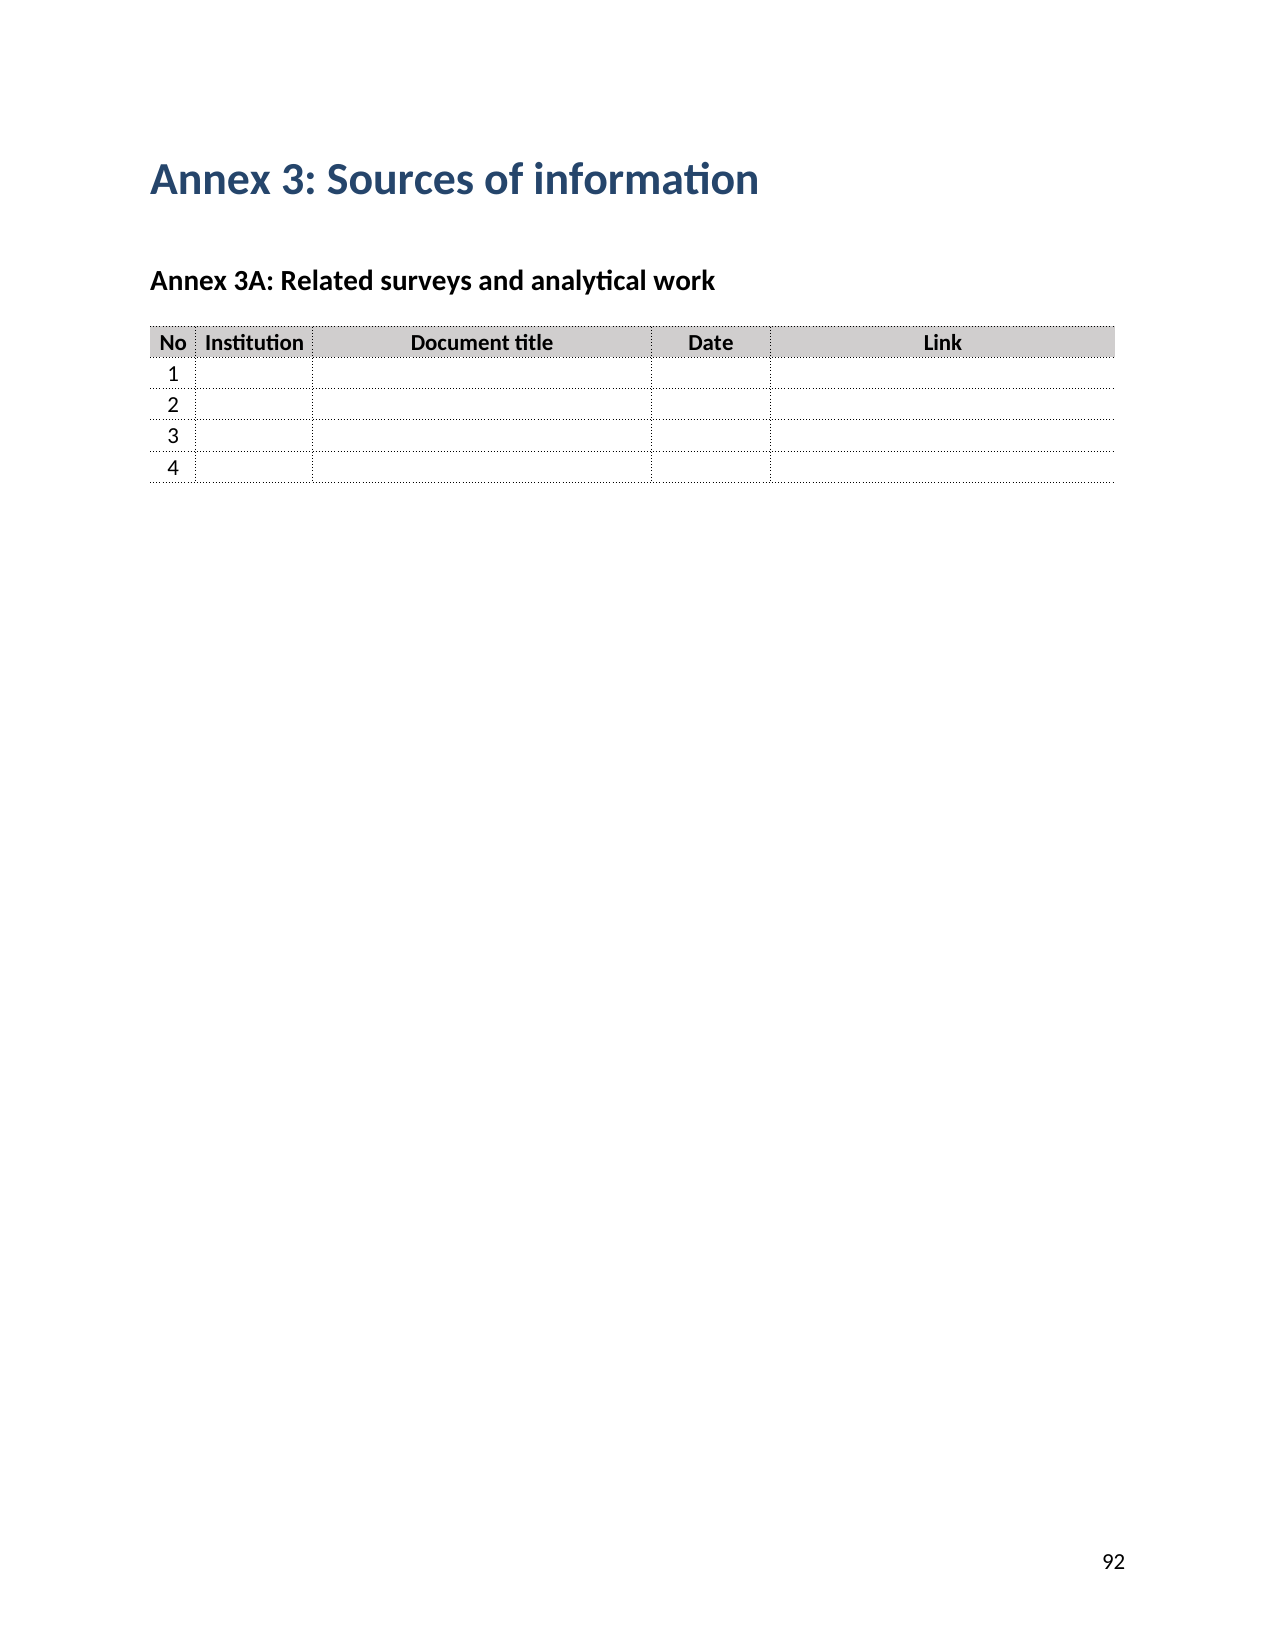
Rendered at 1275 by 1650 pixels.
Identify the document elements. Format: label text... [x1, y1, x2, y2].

text Annex 3: Sources of information [150, 150, 1122, 206]
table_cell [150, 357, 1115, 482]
text Annex 3A: Related surveys and analytical work [150, 262, 1125, 298]
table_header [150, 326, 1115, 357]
